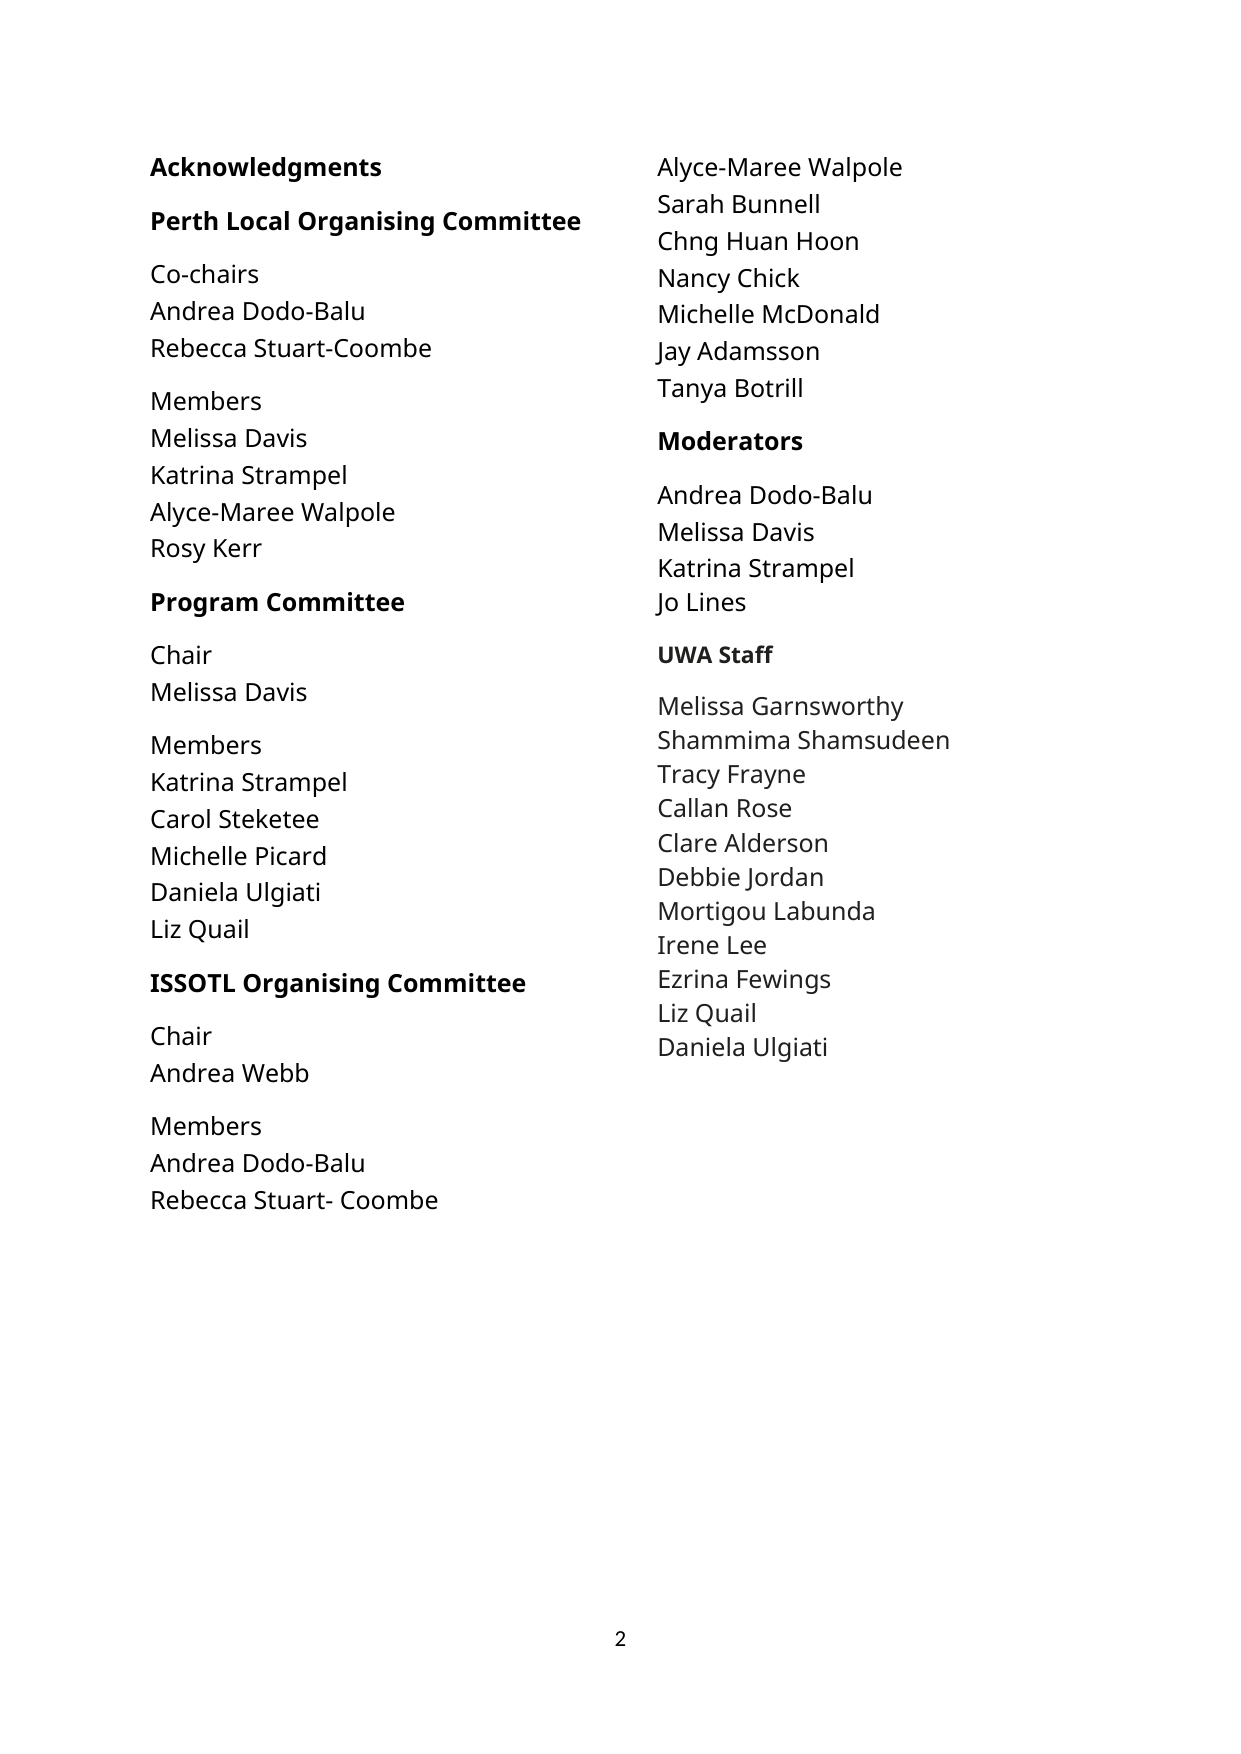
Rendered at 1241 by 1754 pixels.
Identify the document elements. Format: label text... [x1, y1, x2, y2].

text Katrina Strampel [150, 457, 583, 491]
text Melissa Davis [150, 674, 583, 709]
text Alyce-Maree Walpole [657, 150, 1090, 184]
text Rebecca Stuart- Coombe [150, 1182, 583, 1217]
text Daniela Ulgiati [150, 875, 583, 909]
text Liz Quail [657, 996, 1090, 1029]
text Chng Huan Hoon [657, 223, 1090, 258]
text Co-chairs [150, 257, 583, 291]
text Clare Alderson [657, 825, 1090, 859]
text Andrea Dodo-Balu [150, 294, 583, 328]
text Daniela Ulgiati [657, 1029, 1090, 1064]
text Melissa Garnsworthy [657, 689, 1090, 723]
text Liz Quail [150, 912, 583, 946]
text UWA Staff [657, 638, 1090, 670]
text Members [150, 384, 583, 418]
text Perth Local Organising Committee [150, 203, 583, 237]
text Members [150, 728, 583, 762]
text Melissa Davis [150, 421, 583, 455]
text Tanya Botrill [657, 371, 1090, 405]
text Nancy Chick [657, 260, 1090, 294]
text Chair [150, 638, 583, 672]
text Rosy Kerr [150, 531, 583, 565]
text Katrina Strampel [657, 551, 1090, 585]
text Andrea Dodo-Balu [657, 477, 1090, 512]
text Michelle McDonald [657, 297, 1090, 331]
text Jay Adamsson [657, 334, 1090, 368]
text Andrea Webb [150, 1056, 583, 1089]
text ISSOTL Organising Committee [150, 965, 583, 999]
text Tracy Frayne [657, 757, 1090, 791]
text Callan Rose [657, 791, 1090, 825]
text Sarah Bunnell [657, 187, 1090, 221]
text Irene Lee [657, 927, 1090, 961]
text Michelle Picard [150, 838, 583, 872]
text Mortigou Labunda [657, 893, 1090, 927]
text Members [150, 1109, 583, 1143]
text Melissa Davis [657, 514, 1090, 548]
text Chair [150, 1019, 583, 1053]
text Program Committee [150, 584, 583, 618]
text Alyce-Maree Walpole [150, 494, 583, 528]
text Moderators [657, 424, 1090, 458]
text Ezrina Fewings [657, 961, 1090, 996]
text Carol Steketee [150, 802, 583, 836]
text Acknowledgments [150, 150, 583, 184]
text Rebecca Stuart-Coombe [150, 330, 583, 364]
text Jo Lines [657, 585, 1090, 619]
text Katrina Strampel [150, 765, 583, 799]
text Shammima Shamsudeen [657, 723, 1090, 757]
text Debbie Jordan [657, 859, 1090, 893]
text Andrea Dodo-Balu [150, 1146, 583, 1180]
